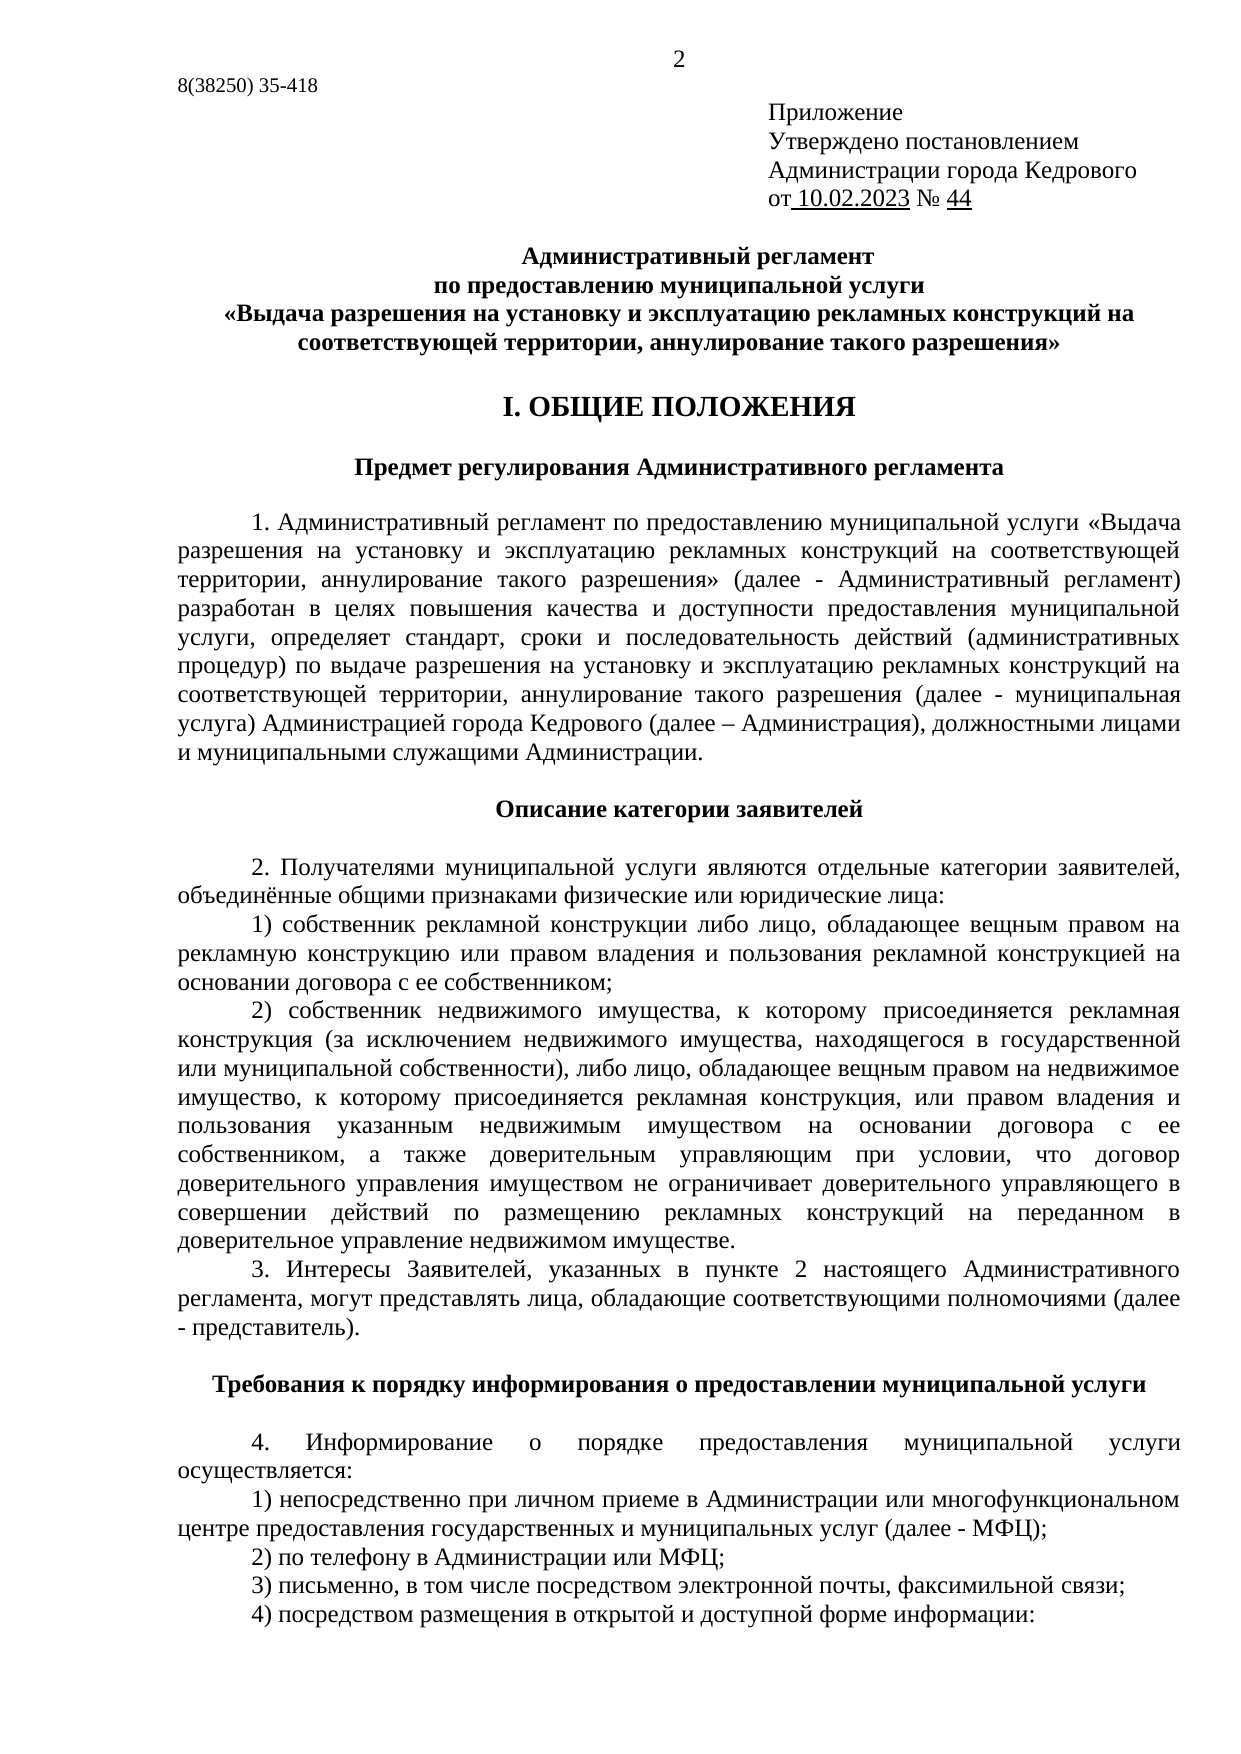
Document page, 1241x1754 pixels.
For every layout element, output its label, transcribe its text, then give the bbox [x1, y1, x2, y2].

text I. ОБЩИЕ ПОЛОЖЕНИЯ [177, 389, 1181, 423]
text Утверждено постановлением [768, 126, 1181, 155]
text 2. Получателями муниципальной услуги являются отдельные категории заявителей, объединённые общими признаками физические или юридические лица: [177, 852, 1181, 909]
text 3. Интересы Заявителей, указанных в пункте 2 настоящего Административного регламента, могут представлять лица, обладающие соответствующими полномочиями (далее - представитель). [177, 1254, 1181, 1341]
text 8(38250) 35-418 [177, 73, 1181, 97]
text 1. Административный регламент по предоставлению муниципальной услуги «Выдача разрешения на установку и эксплуатацию рекламных конструкций на соответствующей территории, аннулирование такого разрешения» (далее - Административный регламент) разработан в целях повышения качества и доступности предоставления муниципальной услуги, определяет стандарт, сроки и последовательность действий (административных процедур) по выдаче разрешения на установку и эксплуатацию рекламных конструкций на соответствующей территории, аннулирование такого разрешения (далее - муниципальная услуга) Администрацией города Кедрового (далее – Администрация), должностными лицами и муниципальными служащими Администрации. [177, 507, 1181, 766]
text 4) посредством размещения в открытой и доступной форме информации: [177, 1599, 1181, 1628]
text 4. Информирование о порядке предоставления муниципальной услуги осуществляется: [177, 1427, 1181, 1484]
text 2) по телефону в Администрации или МФЦ; [177, 1542, 1181, 1571]
text Предмет регулирования Административного регламента [177, 452, 1181, 481]
text Административный регламент [215, 241, 1181, 270]
text Описание категории заявителей [177, 794, 1181, 823]
text 3) письменно, в том числе посредством электронной почты, факсимильной связи; [177, 1571, 1181, 1599]
text от 10.02.2023 № 44 [768, 183, 1181, 212]
text «Выдача разрешения на установку и эксплуатацию рекламных конструкций на соответствующей территории, аннулирование такого разрешения» [177, 298, 1181, 356]
text Приложение [768, 97, 1181, 126]
text Требования к порядку информирования о предоставлении муниципальной услуги [177, 1369, 1181, 1398]
text 1) непосредственно при личном приеме в Администрации или многофункциональном центре предоставления государственных и муниципальных услуг (далее - МФЦ); [177, 1484, 1181, 1542]
text по предоставлению муниципальной услуги [177, 270, 1181, 298]
text 2) собственник недвижимого имущества, к которому присоединяется рекламная конструкция (за исключением недвижимого имущества, находящегося в государственной или муниципальной собственности), либо лицо, обладающее вещным правом на недвижимое имущество, к которому присоединяется рекламная конструкция, или правом владения и пользования указанным недвижимым имуществом на основании договора с ее собственником, а также доверительным управляющим при условии, что договор доверительного управления имуществом не ограничивает доверительного управляющего в совершении действий по размещению рекламных конструкций на переданном в доверительное управление недвижимом имуществе. [177, 996, 1181, 1254]
text 1) собственник рекламной конструкции либо лицо, обладающее вещным правом на рекламную конструкцию или правом владения и пользования рекламной конструкцией на основании договора с ее собственником; [177, 909, 1181, 996]
text Администрации города Кедрового [768, 155, 1181, 183]
